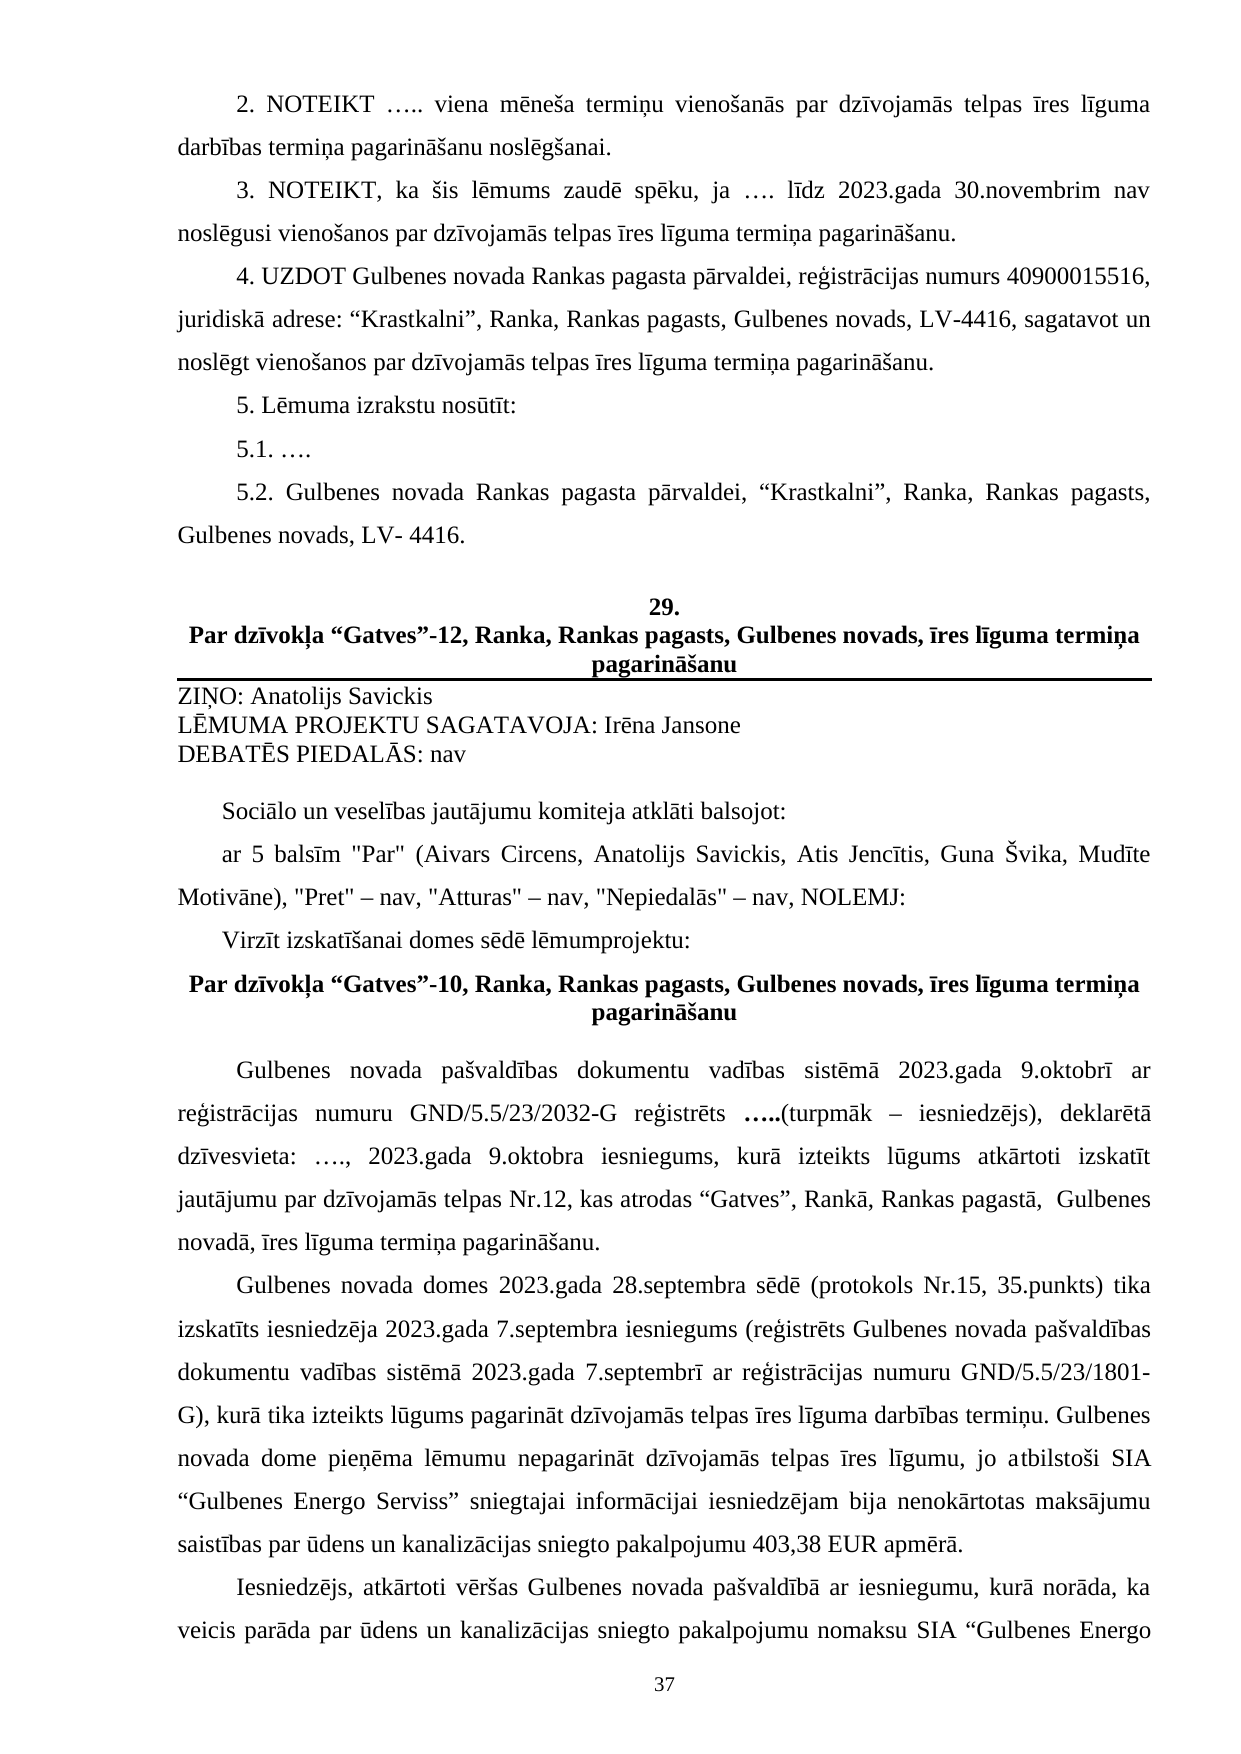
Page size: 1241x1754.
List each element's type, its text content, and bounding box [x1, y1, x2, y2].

text Gulbenes novada pašvaldības dokumentu vadības sistēmā 2023.gada 9.oktobrī ar reģistrācijas numuru GND/5.5/23/2032-G reģistrēts …..(turpmāk – iesniedzējs), deklarētā dzīvesvieta: …., 2023.gada 9.oktobra iesniegums, kurā izteikts lūgums atkārtoti izskatīt jautājumu par dzīvojamās telpas Nr.12, kas atrodas “Gatves”, Rankā, Rankas pagastā, Gulbenes novadā, īres līguma termiņa pagarināšanu. [177, 1055, 1152, 1256]
text ZIŅO: Anatolijs Savickis [177, 681, 1152, 710]
text Sociālo un veselības jautājumu komiteja atklāti balsojot: [177, 796, 1152, 825]
text Par dzīvokļa “Gatves”-10, Ranka, Rankas pagasts, Gulbenes novads, īres līguma termiņa pagarināšanu [177, 969, 1152, 1026]
text 29. [177, 592, 1152, 621]
text Gulbenes novada domes 2023.gada 28.septembra sēdē (protokols Nr.15, 35.punkts) tika izskatīts iesniedzēja 2023.gada 7.septembra iesniegums (reģistrēts Gulbenes novada pašvaldības dokumentu vadības sistēmā 2023.gada 7.septembrī ar reģistrācijas numuru GND/5.5/23/1801-G), kurā tika izteikts lūgums pagarināt dzīvojamās telpas īres līguma darbības termiņu. Gulbenes novada dome pieņēma lēmumu nepagarināt dzīvojamās telpas īres līgumu, jo atbilstoši SIA “Gulbenes Energo Serviss” sniegtajai informācijai iesniedzējam bija nenokārtotas maksājumu saistības par ūdens un kanalizācijas sniegto pakalpojumu 403,38 EUR apmērā. [177, 1271, 1152, 1558]
text Par dzīvokļa “Gatves”-12, Ranka, Rankas pagasts, Gulbenes novads, īres līguma termiņa pagarināšanu [177, 621, 1152, 678]
text LĒMUMA PROJEKTU SAGATAVOJA: Irēna Jansone [177, 710, 1152, 739]
text 5.1. …. [177, 434, 1152, 462]
text 5. Lēmuma izrakstu nosūtīt: [177, 391, 1152, 419]
text ar 5 balsīm "Par" (Aivars Circens, Anatolijs Savickis, Atis Jencītis, Guna Švika, Mudīte Motivāne), "Pret" – nav, "Atturas" – nav, "Nepiedalās" – nav, NOLEMJ: [177, 839, 1152, 911]
text 3. NOTEIKT, ka šis lēmums zaudē spēku, ja …. līdz 2023.gada 30.novembrim nav noslēgusi vienošanos par dzīvojamās telpas īres līguma termiņa pagarināšanu. [177, 175, 1152, 247]
text Virzīt izskatīšanai domes sēdē lēmumprojektu: [177, 926, 1152, 954]
text 5.2. Gulbenes novada Rankas pagasta pārvaldei, “Krastkalni”, Ranka, Rankas pagasts, Gulbenes novads, LV- 4416. [177, 477, 1152, 549]
text 4. UZDOT Gulbenes novada Rankas pagasta pārvaldei, reģistrācijas numurs 40900015516, juridiskā adrese: “Krastkalni”, Ranka, Rankas pagasts, Gulbenes novads, LV-4416, sagatavot un noslēgt vienošanos par dzīvojamās telpas īres līguma termiņa pagarināšanu. [177, 261, 1152, 376]
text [177, 1572, 1152, 1644]
text DEBATĒS PIEDALĀS: nav [177, 739, 1152, 767]
text 2. NOTEIKT ….. viena mēneša termiņu vienošanās par dzīvojamās telpas īres līguma darbības termiņa pagarināšanu noslēgšanai. [177, 89, 1152, 161]
